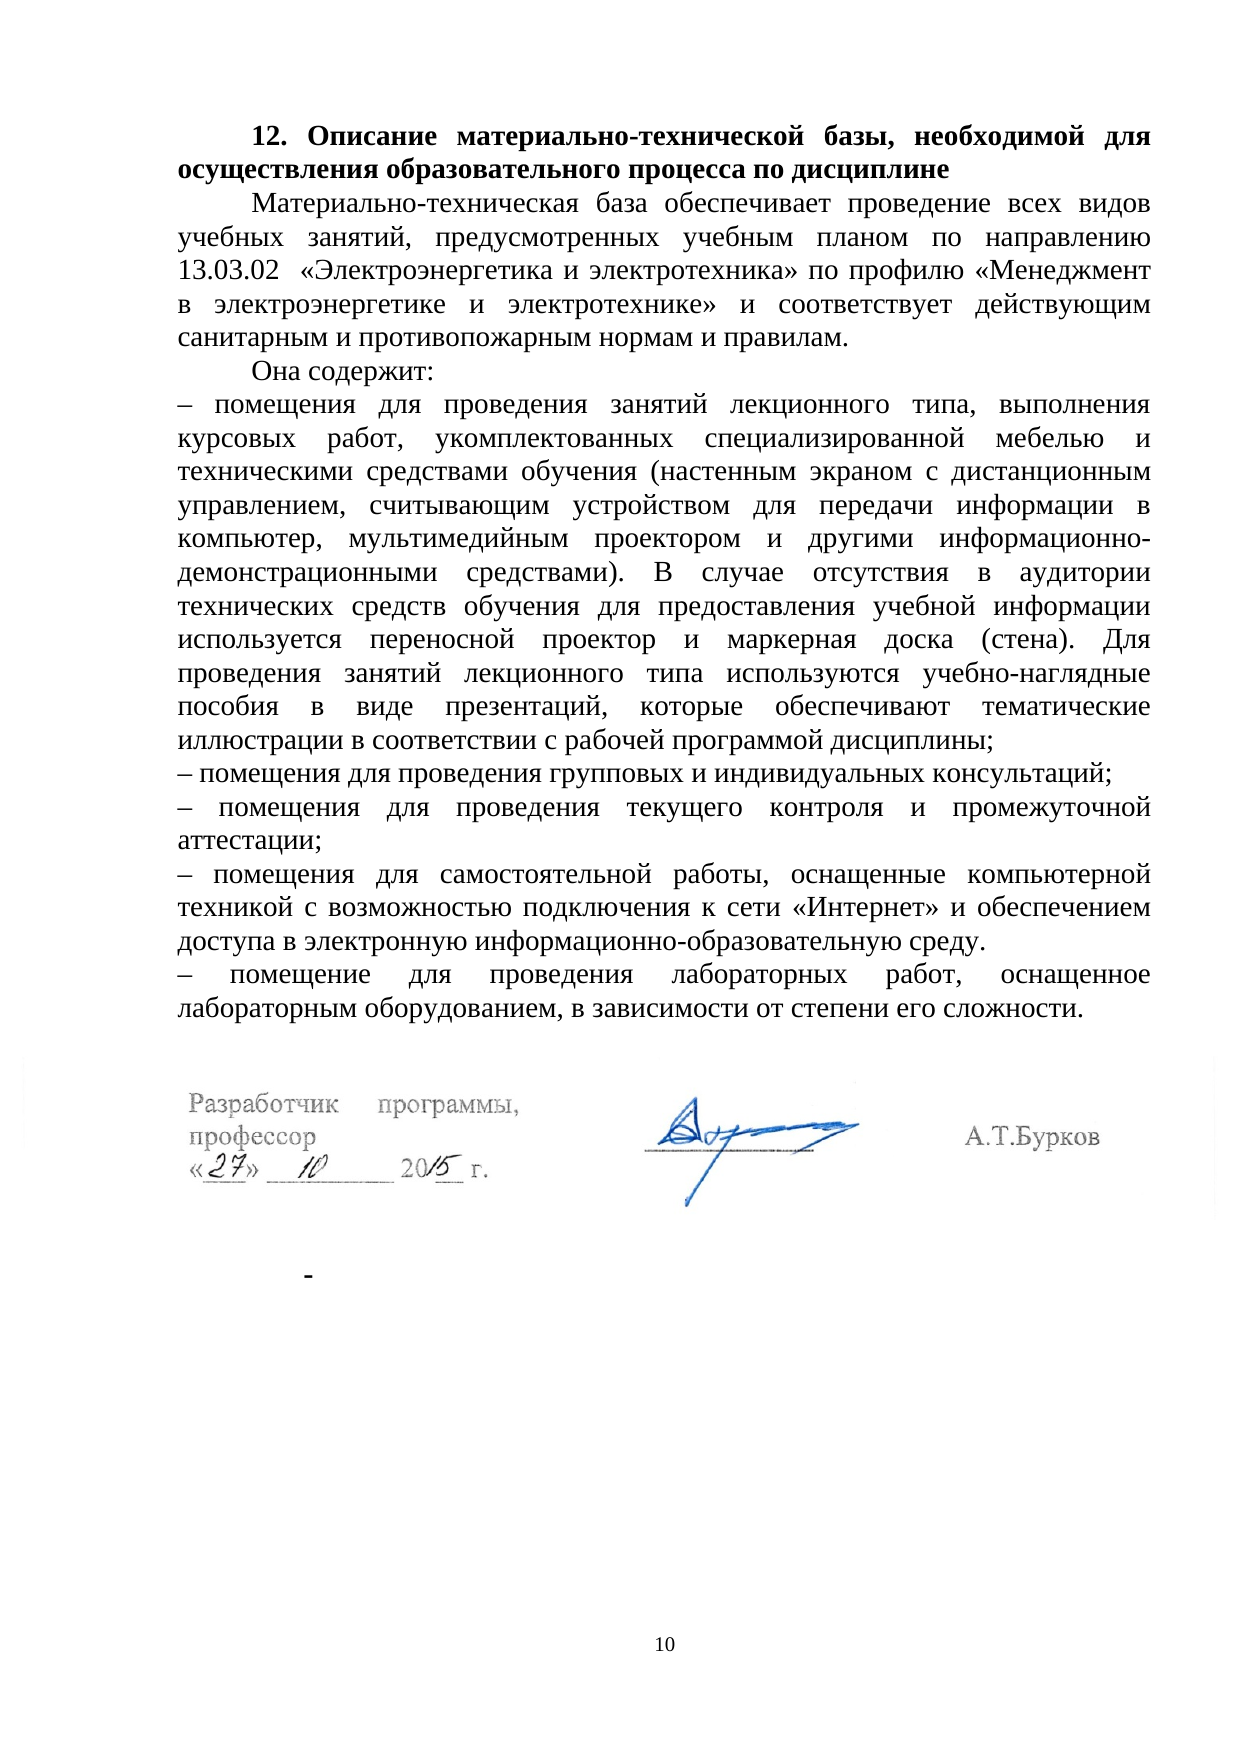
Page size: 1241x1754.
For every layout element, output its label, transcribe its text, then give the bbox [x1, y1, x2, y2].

text Она содержит: [177, 353, 1152, 386]
text – помещения для проведения текущего контроля и промежуточной аттестации; [177, 789, 1152, 856]
text 12. Описание материально-технической базы, необходимой для осуществления образовательного процесса по дисциплине [177, 118, 1152, 185]
text – помещения для проведения групповых и индивидуальных консультаций; [177, 755, 1152, 789]
text – помещения для самостоятельной работы, оснащенные компьютерной техникой с возможностью подключения к сети «Интернет» и обеспечением доступа в электронную информационно-образовательную среду. [177, 856, 1152, 957]
picture [2, 1056, 1236, 1223]
text Материально-техническая база обеспечивает проведение всех видов учебных занятий, предусмотренных учебным планом по направлению 13.03.02 «Электроэнергетика и электротехника» по профилю «Менеджмент в электроэнергетике и электротехнике» и соответствует действующим санитарным и противопожарным нормам и правилам. [177, 185, 1152, 353]
text – помещения для проведения занятий лекционного типа, выполнения курсовых работ, укомплектованных специализированной мебелью и техническими средствами обучения (настенным экраном с дистанционным управлением, считывающим устройством для передачи информации в компьютер, мультимедийным проектором и другими информационно-демонстрационными средствами). В случае отсутствия в аудитории технических средств обучения для предоставления учебной информации используется переносной проектор и маркерная доска (стена). Для проведения занятий лекционного типа используются учебно-наглядные пособия в виде презентаций, которые обеспечивают тематические иллюстрации в соответствии с рабочей программой дисциплины; [177, 386, 1152, 755]
text – помещение для проведения лабораторных работ, оснащенное лабораторным оборудованием, в зависимости от степени его сложности. [177, 957, 1152, 1024]
